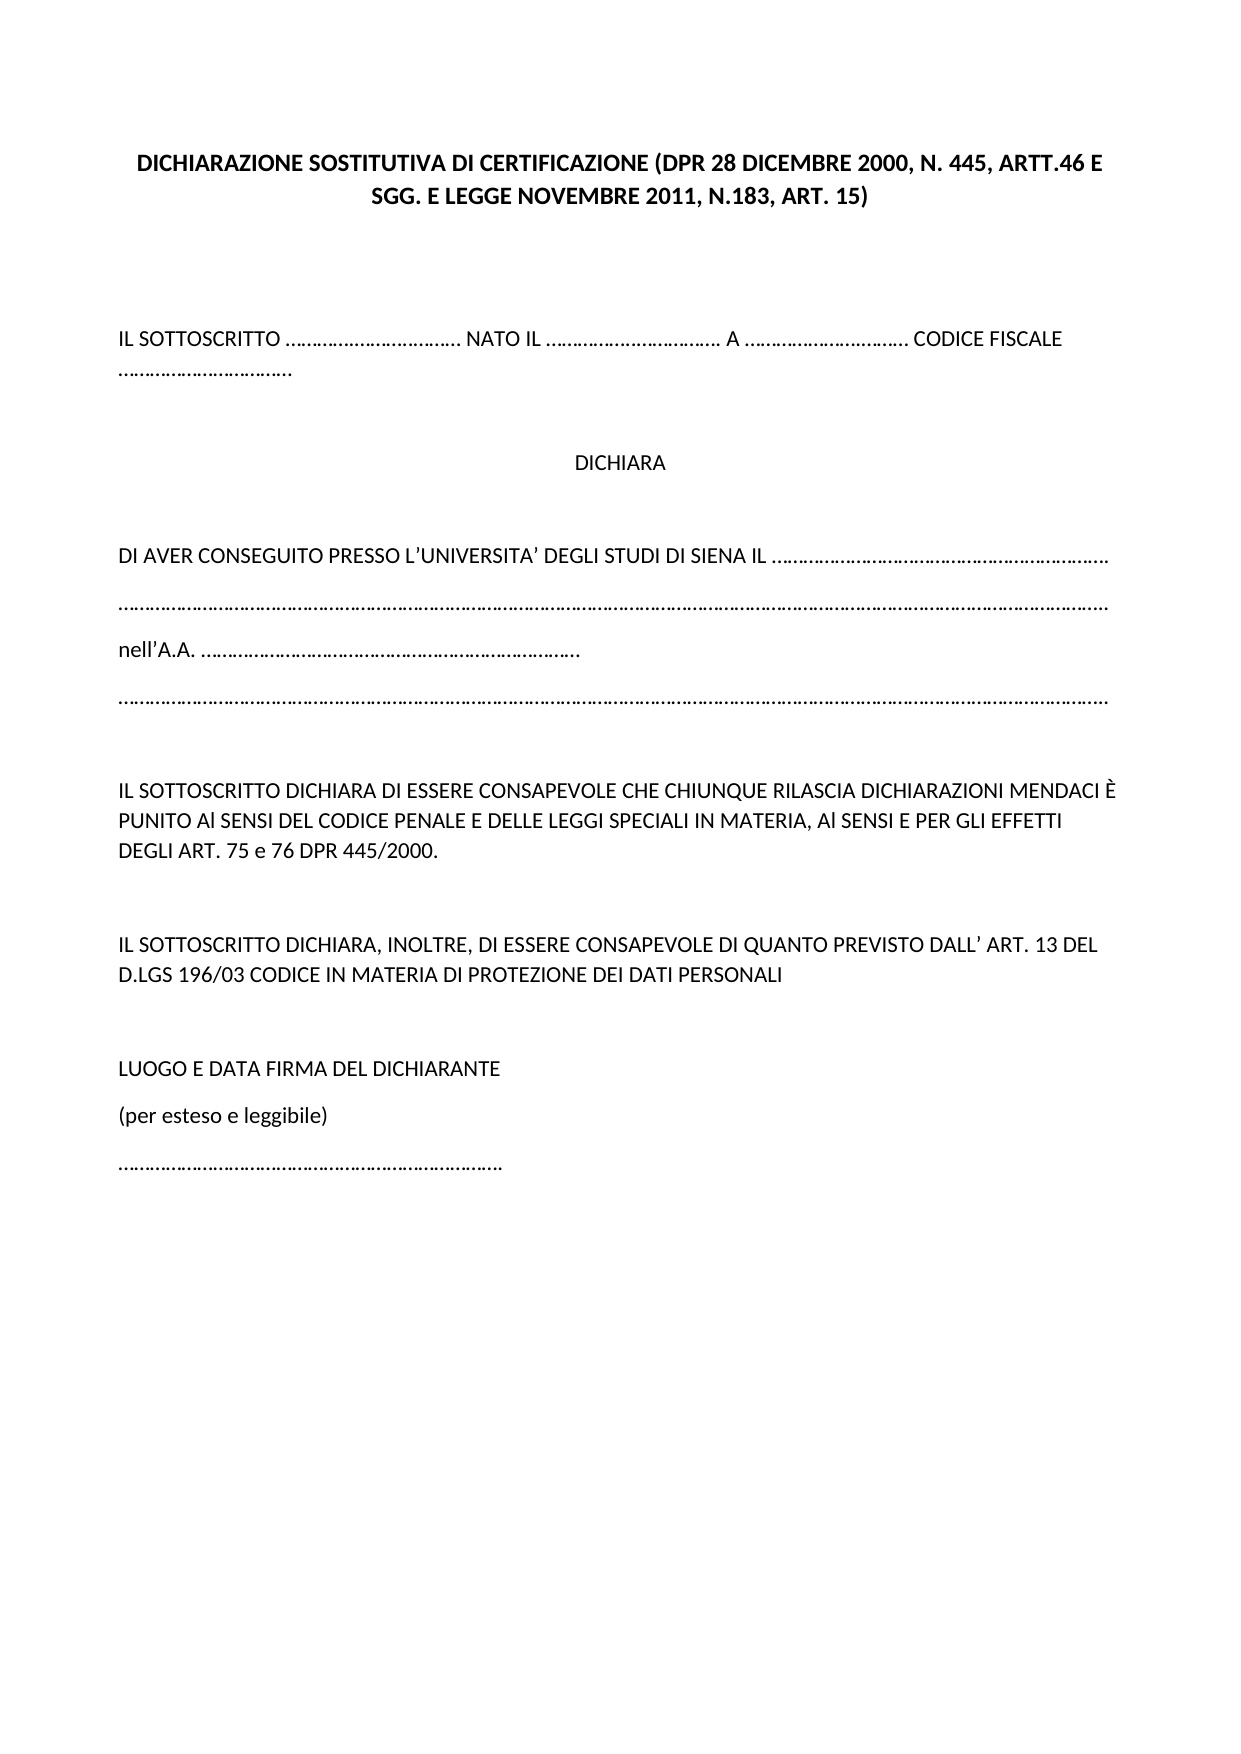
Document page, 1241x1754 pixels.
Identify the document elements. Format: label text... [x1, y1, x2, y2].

text nell’A.A. ……………………………………………………………… [118, 635, 1122, 663]
text DICHIARA [118, 448, 1122, 476]
text …………………………………………………………………………………………………………………………………………………………………….. [118, 682, 1122, 710]
text IL SOTTOSCRITTO ………….………..……… NATO IL ……………..……………. A ………………….……… CODICE FISCALE …………………………… [118, 324, 1122, 382]
text (per esteso e leggibile) [118, 1101, 1122, 1129]
text DICHIARAZIONE SOSTITUTIVA DI CERTIFICAZIONE (DPR 28 DICEMBRE 2000, N. 445, ARTT.46 E SGG. E LEGGE NOVEMBRE 2011, N.183, ART. 15) [118, 148, 1122, 211]
text ………………………………………………………………. [118, 1148, 1122, 1176]
text LUOGO E DATA FIRMA DEL DICHIARANTE [118, 1054, 1122, 1082]
text DI AVER CONSEGUITO PRESSO L’UNIVERSITA’ DEGLI STUDI DI SIENA IL ………………………………………………………. [118, 542, 1122, 569]
text …………………………………………………………………………………………………………………………………………………………………….. [118, 588, 1122, 616]
text IL SOTTOSCRITTO DICHIARA, INOLTRE, DI ESSERE CONSAPEVOLE DI QUANTO PREVISTO DALL’ ART. 13 DEL D.LGS 196/03 CODICE IN MATERIA DI PROTEZIONE DEI DATI PERSONALI [118, 930, 1122, 988]
text IL SOTTOSCRITTO DICHIARA DI ESSERE CONSAPEVOLE CHE CHIUNQUE RILASCIA DICHIARAZIONI MENDACI È PUNITO Al SENSI DEL CODICE PENALE E DELLE LEGGI SPECIALI IN MATERIA, Al SENSI E PER GLI EFFETTI DEGLI ART. 75 e 76 DPR 445/2000. [118, 776, 1122, 864]
